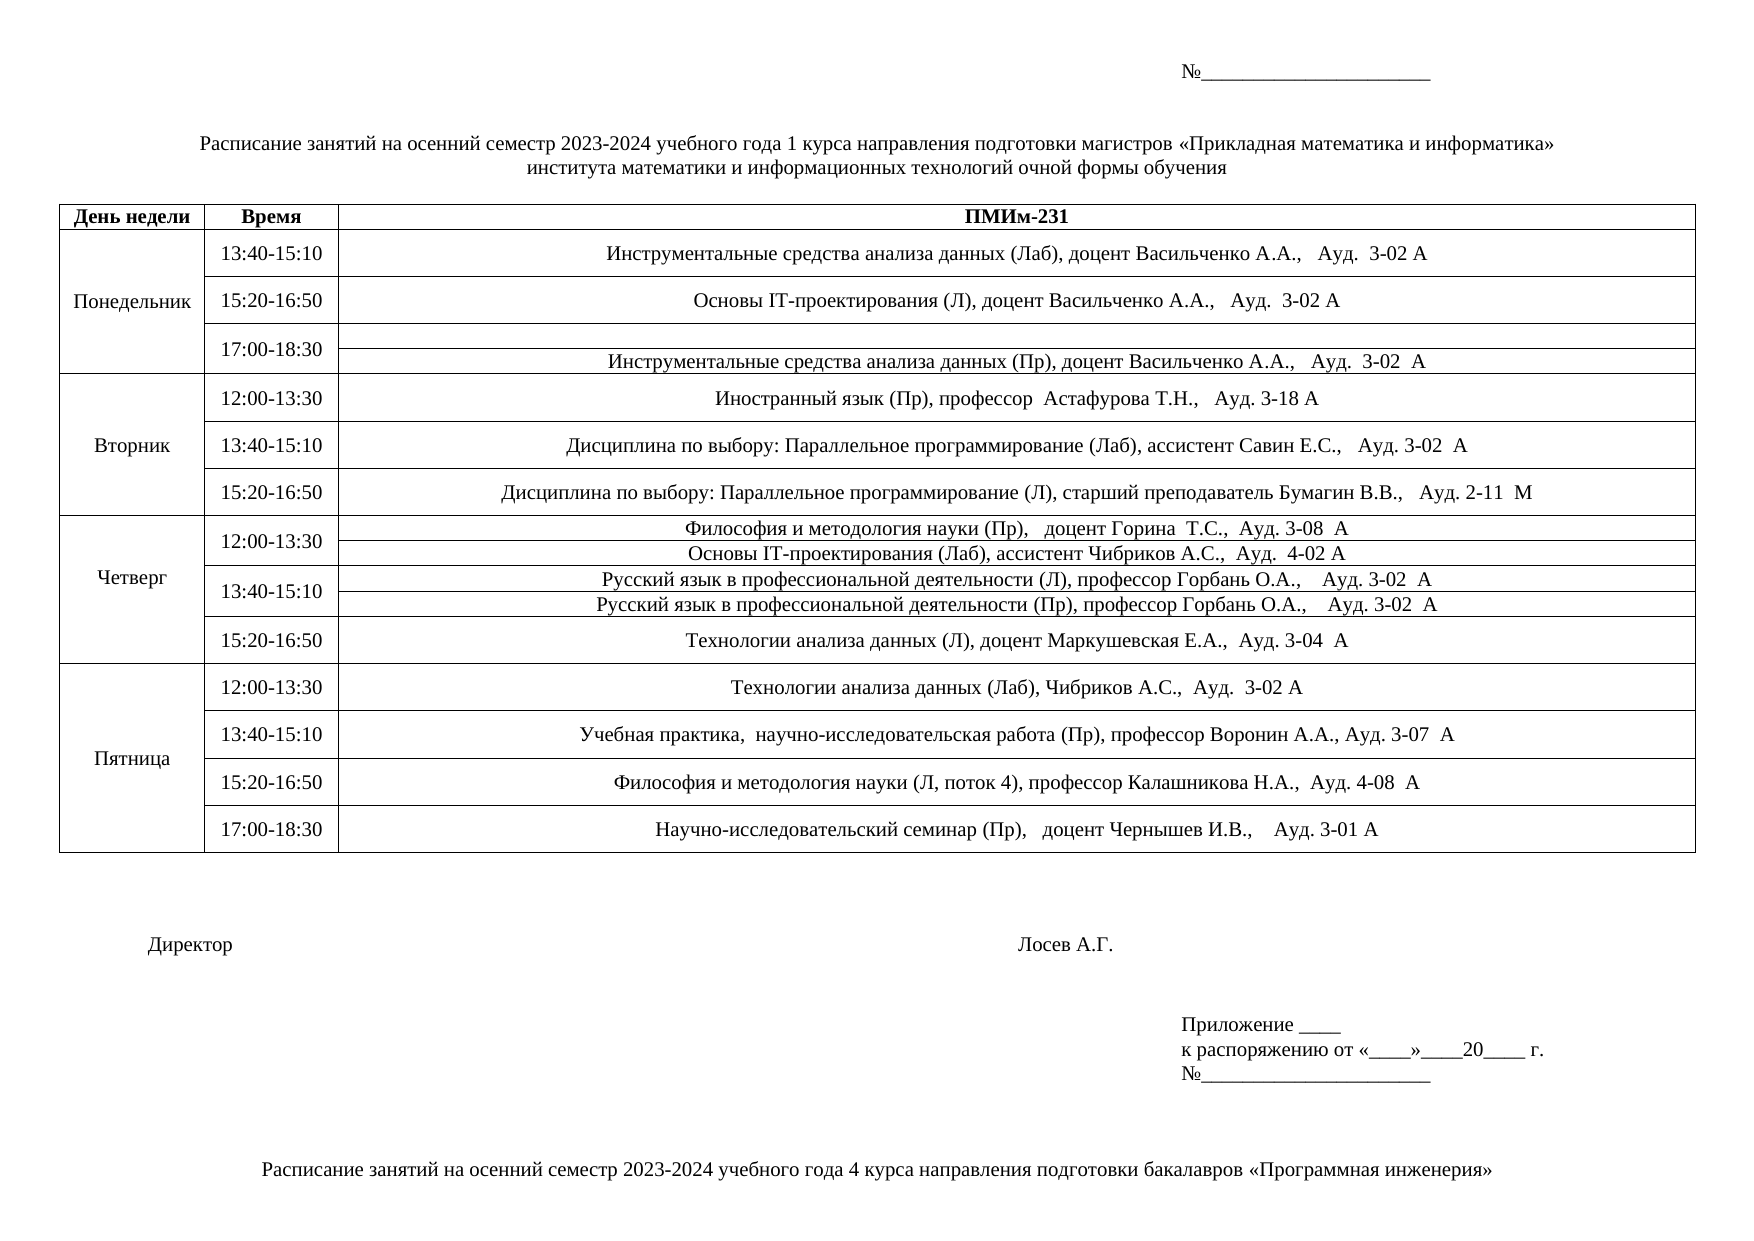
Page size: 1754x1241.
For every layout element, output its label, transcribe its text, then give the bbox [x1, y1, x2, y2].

table_cell 12:00-13:30 [205, 664, 338, 710]
table_cell 13:40-15:10 [205, 566, 338, 616]
table_header Время [205, 205, 338, 228]
table_cell Русский язык в профессиональной деятельности (Пр), профессор Горбань О.А., Ауд. 3-02 А [339, 592, 1695, 616]
table_cell Философия и методология науки (Пр), доцент Горина Т.С., Ауд. 3-08 А [339, 516, 1695, 540]
table_header День недели [60, 205, 204, 228]
table_cell 12:00-13:30 [205, 374, 338, 421]
table_cell Вторник [60, 374, 204, 515]
table_cell Учебная практика, научно-исследовательская работа (Пр), профессор Воронин А.А., Ауд. 3-07 А [339, 711, 1695, 757]
text №______________________ [1181, 1061, 1695, 1084]
table_cell Инструментальные средства анализа данных (Пр), доцент Васильченко А.А., Ауд. 3-02 А [339, 349, 1264, 373]
table_cell Пятница [60, 664, 204, 852]
text №______________________ [1181, 59, 1695, 83]
table_cell 15:20-16:50 [205, 759, 338, 805]
table_cell Технологии анализа данных (Л), доцент Маркушевская Е.А., Ауд. 3-04 А [339, 617, 1695, 663]
table_cell [339, 324, 1695, 348]
table_cell Технологии анализа данных (Лаб), Чибриков А.С., Ауд. 3-02 А [339, 664, 1695, 710]
table_cell Инструментальные средства анализа данных (Пр), доцент Васильченко А.А., Ауд. 3-02 А [1311, 349, 1695, 373]
text Расписание занятий на осенний семестр 2023-2024 учебного года 1 курса направления подготовки магистров «Прикладная математика и информатика» [59, 131, 1695, 155]
table_cell Инструментальные средства анализа данных (Лаб), доцент Васильченко А.А., Ауд. 3-02 А [339, 230, 1695, 276]
table_cell Научно-исследовательский семинар (Пр), доцент Чернышев И.В., Ауд. 3-01 А [339, 806, 1695, 852]
table_cell 12:00-13:30 [205, 516, 338, 565]
table_cell 15:20-16:50 [205, 617, 338, 663]
table_cell Понедельник [60, 230, 204, 373]
table_cell Иностранный язык (Пр), профессор Астафурова Т.Н., Ауд. 3-18 А [339, 374, 1695, 421]
text Приложение ____ [1181, 1012, 1695, 1036]
table_cell 17:00-18:30 [205, 324, 338, 373]
text института математики и информационных технологий очной формы обучения [59, 155, 1695, 179]
table_cell Философия и методология науки (Л, поток 4), профессор Калашникова Н.А., Ауд. 4-08 А [339, 759, 1695, 805]
table_cell Основы IT-проектирования (Лаб), ассистент Чибриков А.С., Ауд. 4-02 А [339, 541, 1695, 565]
table_cell Дисциплина по выбору: Параллельное программирование (Лаб), ассистент Савин Е.С., Ауд. 3-02 А [339, 422, 1695, 468]
text к распоряжению от «____»____20____ г. [1181, 1036, 1695, 1061]
table_cell 17:00-18:30 [205, 806, 338, 852]
table_cell 13:40-15:10 [205, 422, 338, 468]
table_cell 13:40-15:10 [205, 711, 338, 757]
table_cell 15:20-16:50 [205, 469, 338, 515]
table_cell Четверг [60, 516, 204, 663]
table_cell 15:20-16:50 [205, 277, 338, 323]
table_header ПМИм-231 [339, 205, 1695, 228]
table_cell 13:40-15:10 [205, 230, 338, 276]
table_cell Основы IT-проектирования (Л), доцент Васильченко А.А., Ауд. 3-02 А [339, 277, 1695, 323]
text Расписание занятий на осенний семестр 2023-2024 учебного года 4 курса направления подготовки бакалавров «Программная инженерия» [59, 1157, 1695, 1181]
table_cell Дисциплина по выбору: Параллельное программирование (Л), старший преподаватель Бумагин В.В., Ауд. 2-11 М [339, 469, 1695, 515]
text Директор Лосев А.Г. [148, 932, 1695, 956]
table_cell Русский язык в профессиональной деятельности (Л), профессор Горбань О.А., Ауд. 3-02 А [339, 566, 1695, 591]
